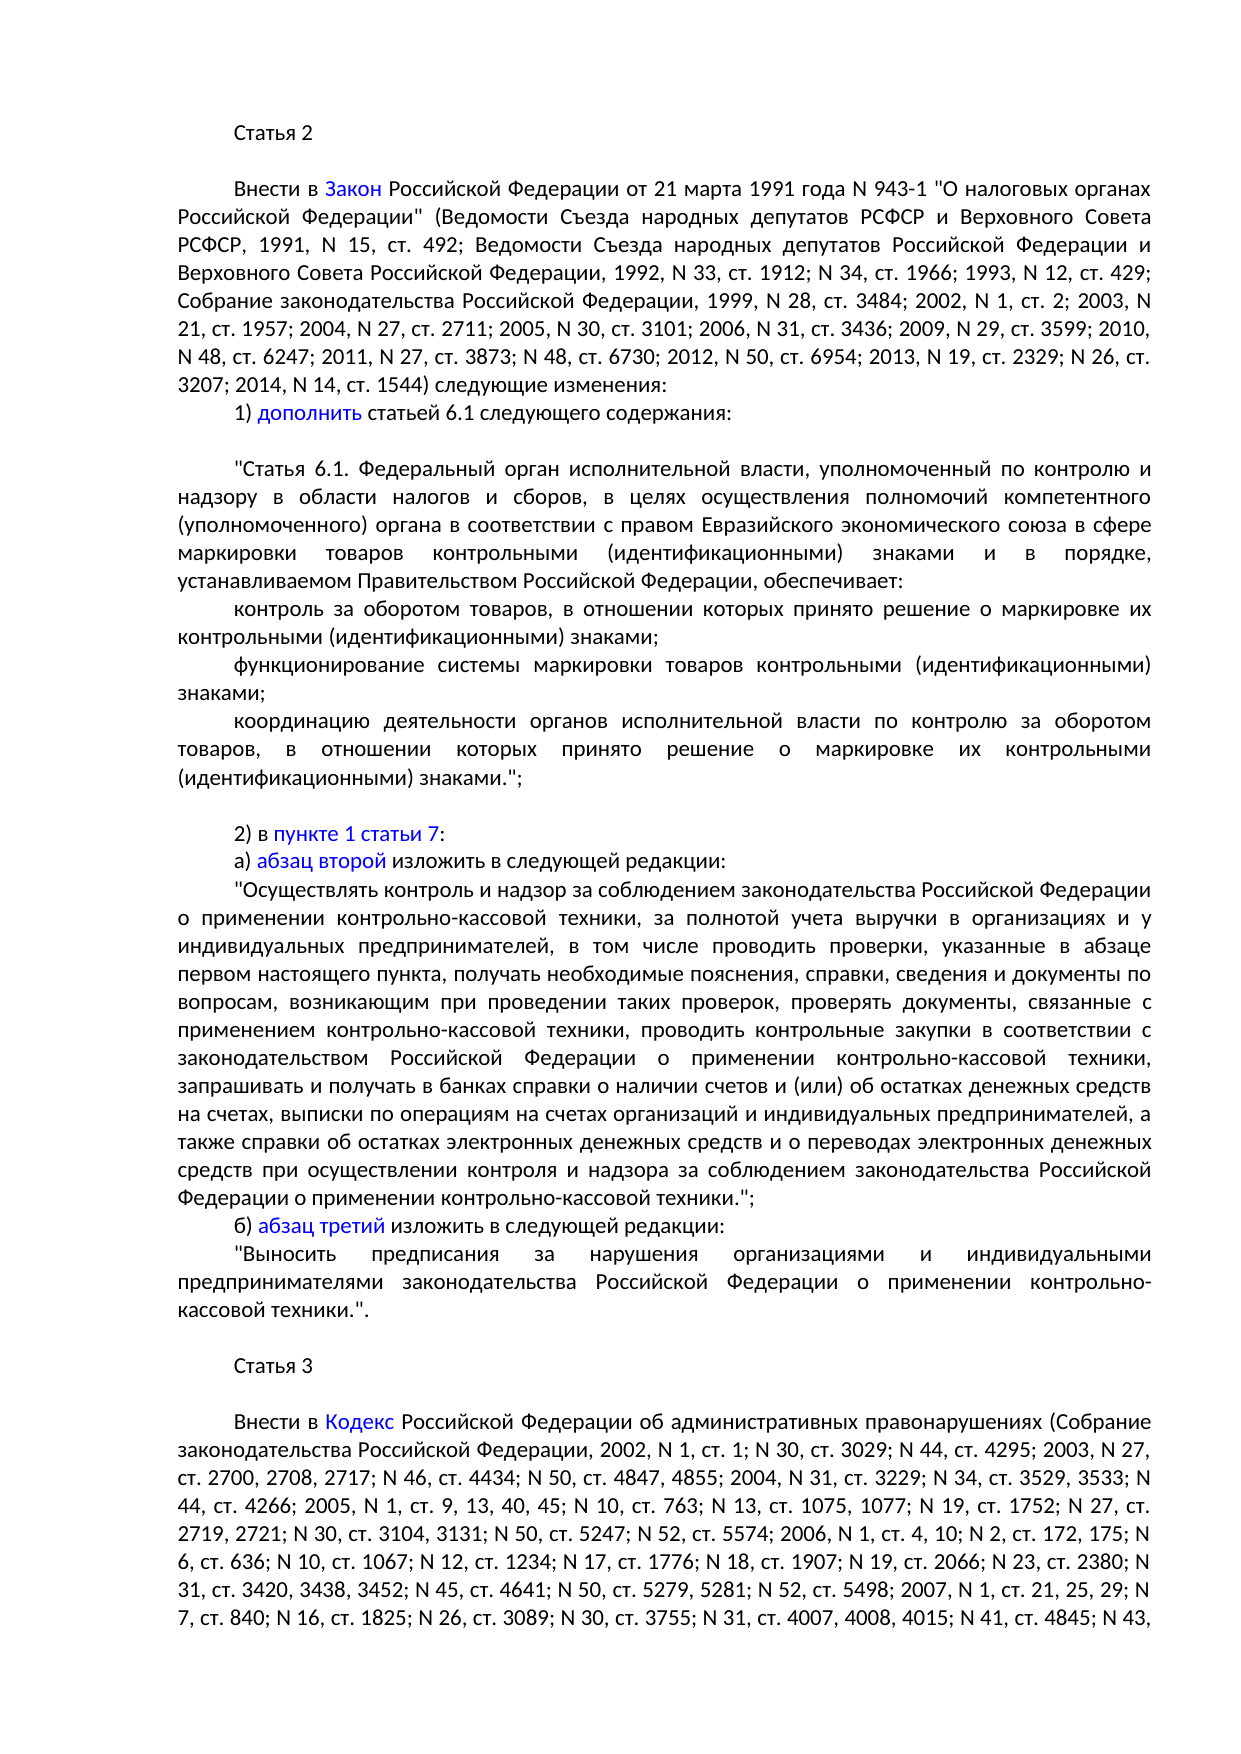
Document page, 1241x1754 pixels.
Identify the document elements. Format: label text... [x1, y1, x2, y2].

text функционирование системы маркировки товаров контрольными (идентификационными) знаками; [177, 651, 1152, 707]
text а) абзац второй изложить в следующей редакции: [177, 847, 1152, 875]
text б) абзац третий изложить в следующей редакции: [177, 1211, 1152, 1239]
text Статья 3 [177, 1351, 1152, 1379]
text координацию деятельности органов исполнительной власти по контролю за оборотом товаров, в отношении которых принято решение о маркировке их контрольными (идентификационными) знаками."; [177, 707, 1152, 791]
text контроль за оборотом товаров, в отношении которых принято решение о маркировке их контрольными (идентификационными) знаками; [177, 594, 1152, 651]
text "Осуществлять контроль и надзор за соблюдением законодательства Российской Федерации о применении контрольно-кассовой техники, за полнотой учета выручки в организациях и у индивидуальных предпринимателей, в том числе проводить проверки, указанные в абзаце первом настоящего пункта, получать необходимые пояснения, справки, сведения и документы по вопросам, возникающим при проведении таких проверок, проверять документы, связанные с применением контрольно-кассовой техники, проводить контрольные закупки в соответствии с законодательством Российской Федерации о применении контрольно-кассовой техники, запрашивать и получать в банках справки о наличии счетов и (или) об остатках денежных средств на счетах, выписки по операциям на счетах организаций и индивидуальных предпринимателей, а также справки об остатках электронных денежных средств и о переводах электронных денежных средств при осуществлении контроля и надзора за соблюдением законодательства Российской Федерации о применении контрольно-кассовой техники."; [177, 875, 1152, 1211]
text "Статья 6.1. Федеральный орган исполнительной власти, уполномоченный по контролю и надзору в области налогов и сборов, в целях осуществления полномочий компетентного (уполномоченного) органа в соответствии с правом Евразийского экономического союза в сфере маркировки товаров контрольными (идентификационными) знаками и в порядке, устанавливаемом Правительством Российской Федерации, обеспечивает: [177, 454, 1152, 594]
text 1) дополнить статьей 6.1 следующего содержания: [177, 398, 1152, 426]
text 2) в пункте 1 статьи 7: [177, 819, 1152, 847]
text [177, 1407, 1152, 1631]
text Статья 2 [177, 118, 1152, 146]
text Внести в Закон Российской Федерации от 21 марта 1991 года N 943-1 "О налоговых органах Российской Федерации" (Ведомости Съезда народных депутатов РСФСР и Верховного Совета РСФСР, 1991, N 15, ст. 492; Ведомости Съезда народных депутатов Российской Федерации и Верховного Совета Российской Федерации, 1992, N 33, ст. 1912; N 34, ст. 1966; 1993, N 12, ст. 429; Собрание законодательства Российской Федерации, 1999, N 28, ст. 3484; 2002, N 1, ст. 2; 2003, N 21, ст. 1957; 2004, N 27, ст. 2711; 2005, N 30, ст. 3101; 2006, N 31, ст. 3436; 2009, N 29, ст. 3599; 2010, N 48, ст. 6247; 2011, N 27, ст. 3873; N 48, ст. 6730; 2012, N 50, ст. 6954; 2013, N 19, ст. 2329; N 26, ст. 3207; 2014, N 14, ст. 1544) следующие изменения: [177, 174, 1152, 398]
text "Выносить предписания за нарушения организациями и индивидуальными предпринимателями законодательства Российской Федерации о применении контрольно-кассовой техники.". [177, 1239, 1152, 1323]
